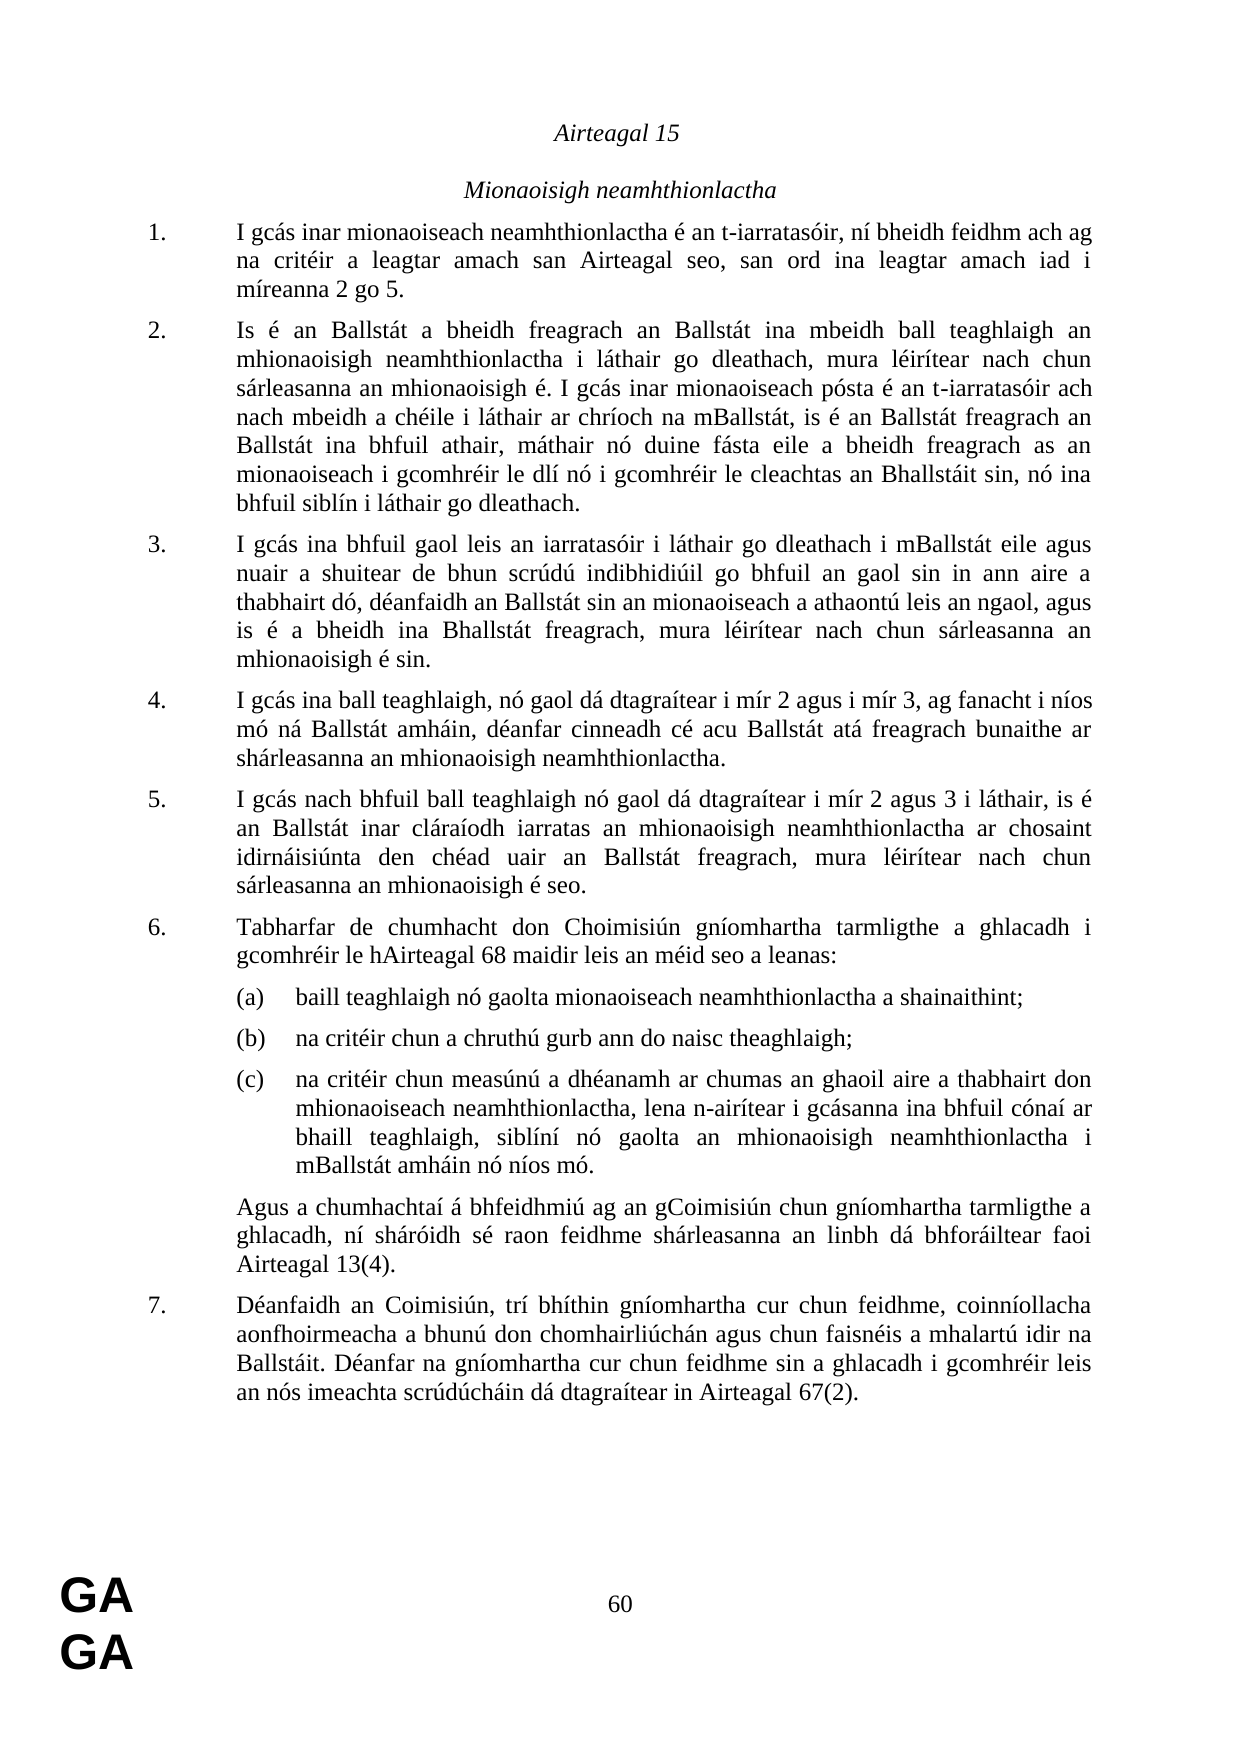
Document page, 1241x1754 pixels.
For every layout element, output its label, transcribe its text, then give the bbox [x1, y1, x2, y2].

text 3. I gcás ina bhfuil gaol leis an iarratasóir i láthair go dleathach i mBallstát eile agus nuair a shuitear de bhun scrúdú indibhidiúil go bhfuil an gaol sin in ann aire a thabhairt dó, déanfaidh an Ballstát sin an mionaoiseach a athaontú leis an ngaol, agus is é a bheidh ina Bhallstát freagrach, mura léirítear nach chun sárleasanna an mhionaoisigh é sin. [148, 529, 1092, 673]
text Agus a chumhachtaí á bhfeidhmiú ag an gCoimisiún chun gníomhartha tarmligthe a ghlacadh, ní sháróidh sé raon feidhme shárleasanna an linbh dá bhforáiltear faoi Airteagal 13(4). [236, 1192, 1092, 1278]
text 4. I gcás ina ball teaghlaigh, nó gaol dá dtagraítear i mír 2 agus i mír 3, ag fanacht i níos mó ná Ballstát amháin, déanfar cinneadh cé acu Ballstát atá freagrach bunaithe ar shárleasanna an mhionaoisigh neamhthionlactha. [148, 686, 1092, 772]
text Airteagal 15 Mionaoisigh neamhthionlactha [148, 118, 1092, 204]
text (b) na critéir chun a chruthú gurb ann do naisc theaghlaigh; [236, 1023, 1092, 1052]
text 1. I gcás inar mionaoiseach neamhthionlactha é an t-iarratasóir, ní bheidh feidhm ach ag na critéir a leagtar amach san Airteagal seo, san ord ina leagtar amach iad i míreanna 2 go 5. [148, 217, 1092, 303]
text 6. Tabharfar de chumhacht don Choimisiún gníomhartha tarmligthe a ghlacadh i gcomhréir le hAirteagal 68 maidir leis an méid seo a leanas: [148, 912, 1092, 969]
text 7. Déanfaidh an Coimisiún, trí bhíthin gníomhartha cur chun feidhme, coinníollacha aonfhoirmeacha a bhunú don chomhairliúchán agus chun faisnéis a mhalartú idir na Ballstáit. Déanfar na gníomhartha cur chun feidhme sin a ghlacadh i gcomhréir leis an nós imeachta scrúdúcháin dá dtagraítear in Airteagal 67(2). [148, 1291, 1092, 1406]
text 5. I gcás nach bhfuil ball teaghlaigh nó gaol dá dtagraítear i mír 2 agus 3 i láthair, is é an Ballstát inar cláraíodh iarratas an mhionaoisigh neamhthionlactha ar chosaint idirnáisiúnta den chéad uair an Ballstát freagrach, mura léirítear nach chun sárleasanna an mhionaoisigh é seo. [148, 784, 1092, 899]
text 2. Is é an Ballstát a bheidh freagrach an Ballstát ina mbeidh ball teaghlaigh an mhionaoisigh neamhthionlactha i láthair go dleathach, mura léirítear nach chun sárleasanna an mhionaoisigh é. I gcás inar mionaoiseach pósta é an t-iarratasóir ach nach mbeidh a chéile i láthair ar chríoch na mBallstát, is é an Ballstát freagrach an Ballstát ina bhfuil athair, máthair nó duine fásta eile a bheidh freagrach as an mionaoiseach i gcomhréir le dlí nó i gcomhréir le cleachtas an Bhallstáit sin, nó ina bhfuil siblín i láthair go dleathach. [148, 316, 1092, 517]
text (a) baill teaghlaigh nó gaolta mionaoiseach neamhthionlactha a shainaithint; [236, 982, 1092, 1011]
text (c) na critéir chun measúnú a dhéanamh ar chumas an ghaoil aire a thabhairt don mhionaoiseach neamhthionlactha, lena n-airítear i gcásanna ina bhfuil cónaí ar bhaill teaghlaigh, siblíní nó gaolta an mhionaoisigh neamhthionlactha i mBallstát amháin nó níos mó. [236, 1064, 1092, 1179]
